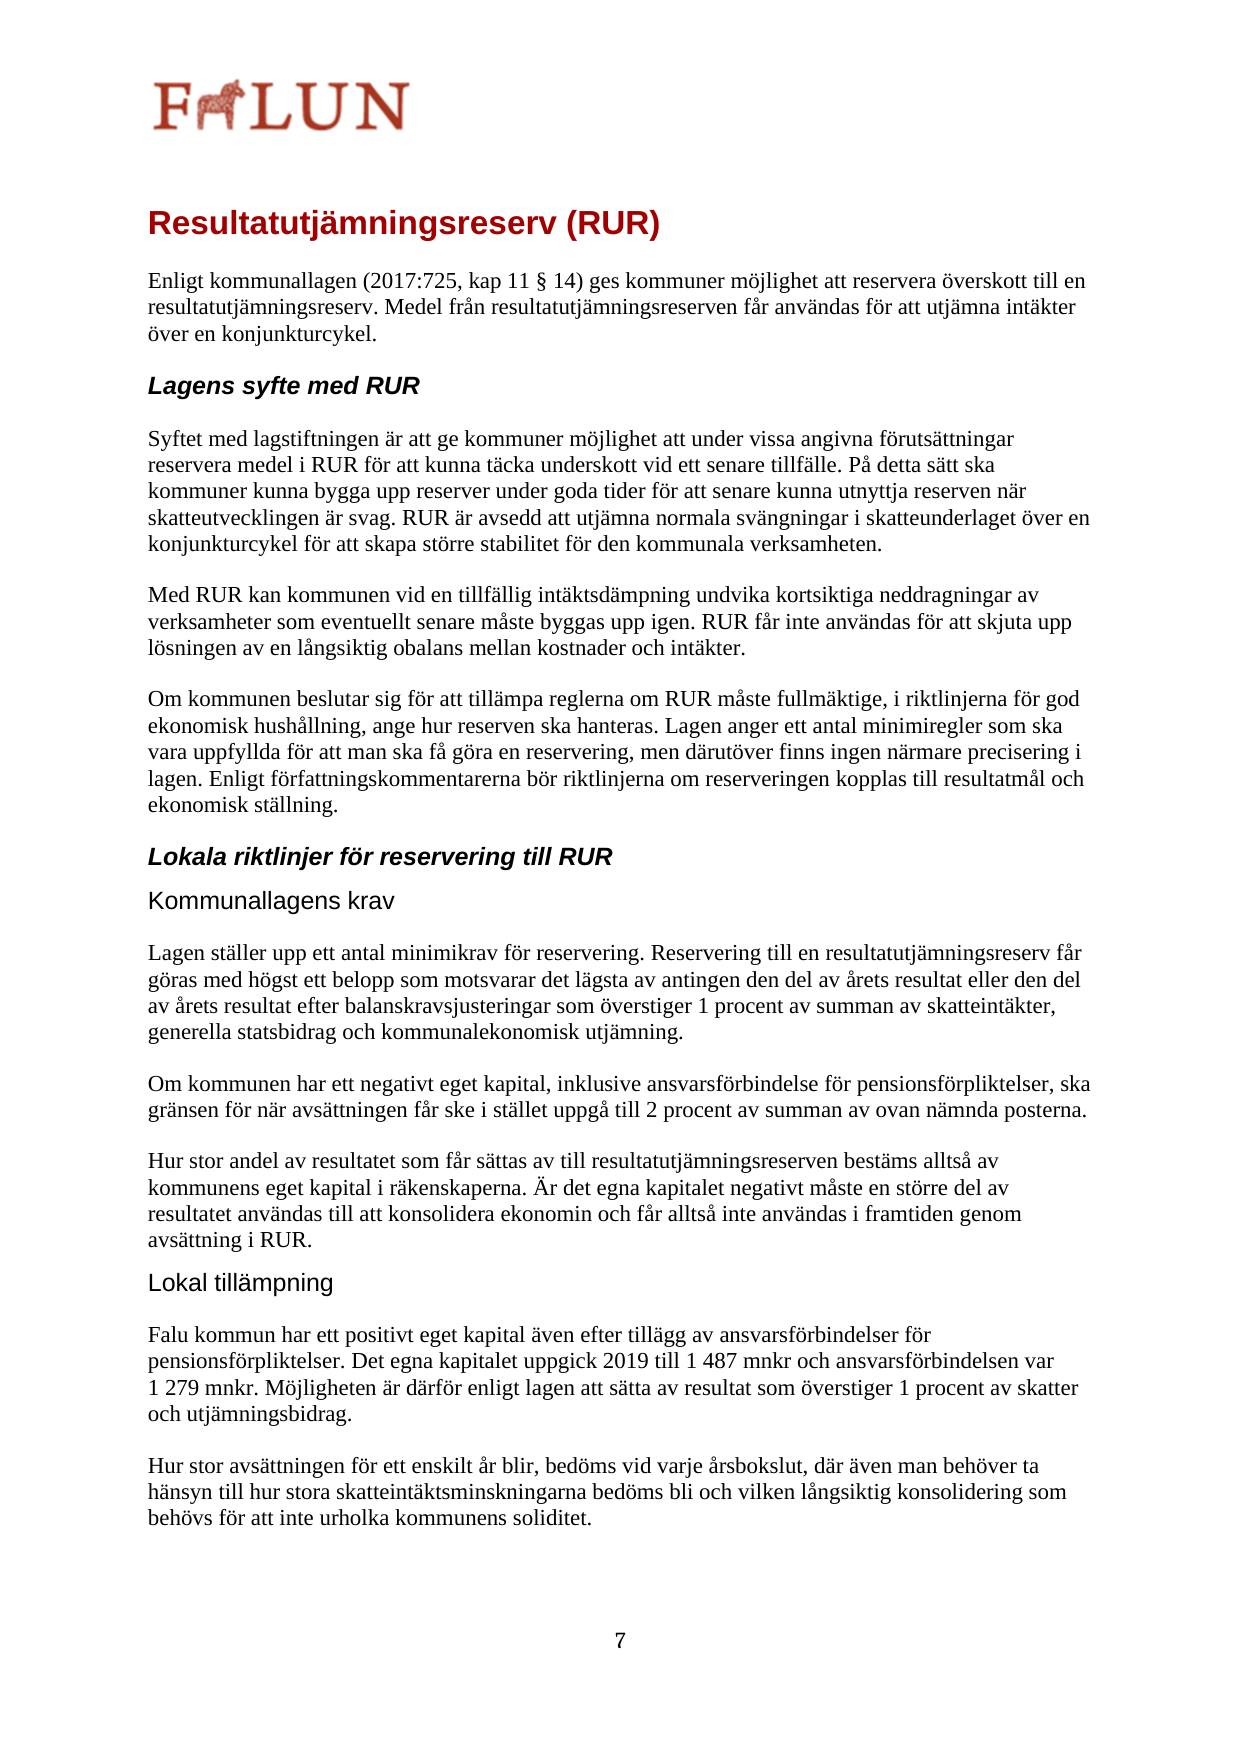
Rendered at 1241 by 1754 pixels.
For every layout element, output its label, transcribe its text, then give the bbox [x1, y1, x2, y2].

picture [147, 73, 422, 151]
text Falu kommun har ett positivt eget kapital även efter tillägg av ansvarsförbindelser för pensionsförpliktelser. Det egna kapitalet uppgick 2019 till 1 487 mnkr och ansvarsförbindelsen var 1 279 mnkr. Möjligheten är därför enligt lagen att sätta av resultat som överstiger 1 procent av skatter och utjämningsbidrag. [148, 1321, 1093, 1427]
text Om kommunen beslutar sig för att tillämpa reglerna om RUR måste fullmäktige, i riktlinjerna för god ekonomisk hushållning, ange hur reserven ska hanteras. Lagen anger ett antal minimiregler som ska vara uppfyllda för att man ska få göra en reservering, men därutöver finns ingen närmare precisering i lagen. Enligt författningskommentarerna bör riktlinjerna om reserveringen kopplas till resultatmål och ekonomisk ställning. [148, 686, 1093, 817]
text Kommunallagens krav [148, 886, 1093, 914]
text Lokal tillämpning [148, 1267, 1093, 1296]
subtitle Lokala riktlinjer för reservering till RUR [148, 842, 1093, 871]
text Lagen ställer upp ett antal minimikrav för reservering. Reservering till en resultatutjämningsreserv får göras med högst ett belopp som motsvarar det lägsta av antingen den del av årets resultat eller den del av årets resultat efter balanskravsjusteringar som överstiger 1 procent av summan av skatteintäkter, generella statsbidrag och kommunalekonomisk utjämning. [148, 939, 1093, 1045]
subtitle Lagens syfte med RUR [148, 371, 1093, 400]
text Enligt kommunallagen (2017:725, kap 11 § 14) ges kommuner möjlighet att reservera överskott till en resultatutjämningsreserv. Medel från resultatutjämningsreserven får användas för att utjämna intäkter över en konjunkturcykel. [148, 267, 1093, 346]
text Syftet med lagstiftningen är att ge kommuner möjlighet att under vissa angivna förutsättningar reservera medel i RUR för att kunna täcka underskott vid ett senare tillfälle. På detta sätt ska kommuner kunna bygga upp reserver under goda tider för att senare kunna utnyttja reserven när skatteutvecklingen är svag. RUR är avsedd att utjämna normala svängningar i skatteunderlaget över en konjunkturcykel för att skapa större stabilitet för den kommunala verksamheten. [148, 425, 1093, 556]
text Om kommunen har ett negativt eget kapital, inklusive ansvarsförbindelse för pensionsförpliktelser, ska gränsen för när avsättningen får ske i stället uppgå till 2 procent av summan av ovan nämnda posterna. [148, 1070, 1093, 1122]
text Hur stor andel av resultatet som får sättas av till resultatutjämningsreserven bestäms alltså av kommunens eget kapital i räkenskaperna. Är det egna kapitalet negativt måste en större del av resultatet användas till att konsolidera ekonomin och får alltså inte användas i framtiden genom avsättning i RUR. [148, 1147, 1093, 1253]
text Hur stor avsättningen för ett enskilt år blir, bedöms vid varje årsbokslut, där även man behöver ta hänsyn till hur stora skatteintäktsminskningarna bedöms bli och vilken långsiktig konsolidering som behövs för att inte urholka kommunens soliditet. [148, 1452, 1093, 1531]
subtitle Resultatutjämningsreserv (RUR) [148, 203, 1093, 242]
text Med RUR kan kommunen vid en tillfällig intäktsdämpning undvika kortsiktiga neddragningar av verksamheter som eventuellt senare måste byggas upp igen. RUR får inte användas för att skjuta upp lösningen av en långsiktig obalans mellan kostnader och intäkter. [148, 581, 1093, 661]
